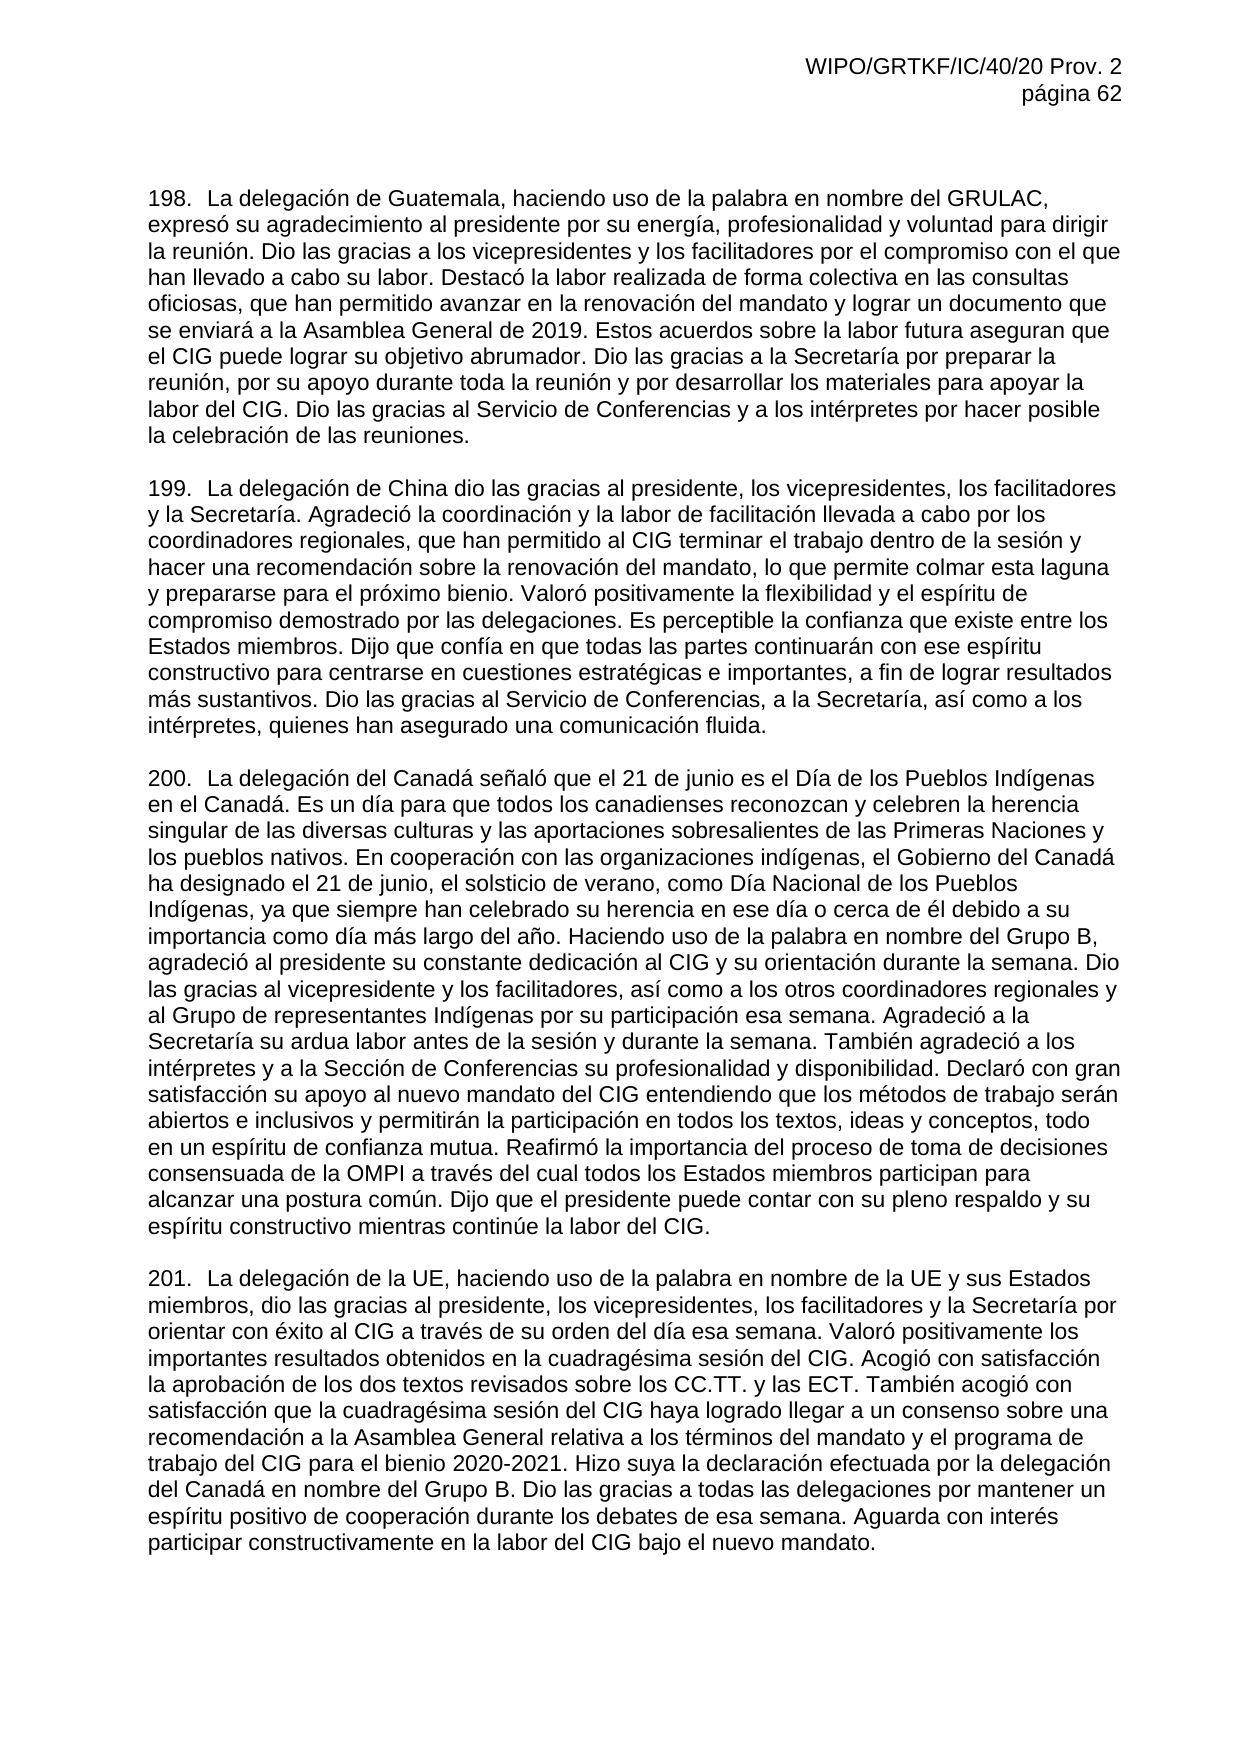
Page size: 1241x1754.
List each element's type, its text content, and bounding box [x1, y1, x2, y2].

list La delegación del Canadá señaló que el 21 de junio es el Día de los Pueblos Indígenas en el Canadá. Es un día para que todos los canadienses reconozcan y celebren la herencia singular de las diversas culturas y las aportaciones sobresalientes de las Primeras Naciones y los pueblos nativos. En cooperación con las organizaciones indígenas, el Gobierno del Canadá ha designado el 21 de junio, el solsticio de verano, como Día Nacional de los Pueblos Indígenas, ya que siempre han celebrado su herencia en ese día o cerca de él debido a su importancia como día más largo del año. Haciendo uso de la palabra en nombre del Grupo B, agradeció al presidente su constante dedicación al CIG y su orientación durante la semana. Dio las gracias al vicepresidente y los facilitadores, así como a los otros coordinadores regionales y al Grupo de representantes Indígenas por su participación esa semana. Agradeció a la Secretaría su ardua labor antes de la sesión y durante la semana. También agradeció a los intérpretes y a la Sección de Conferencias su profesionalidad y disponibilidad. Declaró con gran satisfacción su apoyo al nuevo mandato del CIG entendiendo que los métodos de trabajo serán abiertos e inclusivos y permitirán la participación en todos los textos, ideas y conceptos, todo en un espíritu de confianza mutua. Reafirmó la importancia del proceso de toma de decisiones consensuada de la OMPI a través del cual todos los Estados miembros participan para alcanzar una postura común. Dijo que el presidente puede contar con su pleno respaldo y su espíritu constructivo mientras continúe la labor del CIG. [148, 765, 1122, 1239]
list La delegación de Guatemala, haciendo uso de la palabra en nombre del GRULAC, expresó su agradecimiento al presidente por su energía, profesionalidad y voluntad para dirigir la reunión. Dio las gracias a los vicepresidentes y los facilitadores por el compromiso con el que han llevado a cabo su labor. Destacó la labor realizada de forma colectiva en las consultas oficiosas, que han permitido avanzar en la renovación del mandato y lograr un documento que se enviará a la Asamblea General de 2019. Estos acuerdos sobre la labor futura aseguran que el CIG puede lograr su objetivo abrumador. Dio las gracias a la Secretaría por preparar la reunión, por su apoyo durante toda la reunión y por desarrollar los materiales para apoyar la labor del CIG. Dio las gracias al Servicio de Conferencias y a los intérpretes por hacer posible la celebración de las reuniones. [148, 185, 1122, 448]
list La delegación de la UE, haciendo uso de la palabra en nombre de la UE y sus Estados miembros, dio las gracias al presidente, los vicepresidentes, los facilitadores y la Secretaría por orientar con éxito al CIG a través de su orden del día esa semana. Valoró positivamente los importantes resultados obtenidos en la cuadragésima sesión del CIG. Acogió con satisfacción la aprobación de los dos textos revisados sobre los CC.TT. y las ECT. También acogió con satisfacción que la cuadragésima sesión del CIG haya logrado llegar a un consenso sobre una recomendación a la Asamblea General relativa a los términos del mandato y el programa de trabajo del CIG para el bienio 2020-2021. Hizo suya la declaración efectuada por la delegación del Canadá en nombre del Grupo B. Dio las gracias a todas las delegaciones por mantener un espíritu positivo de cooperación durante los debates de esa semana. Aguarda con interés participar constructivamente en la labor del CIG bajo el nuevo mandato. [148, 1265, 1122, 1555]
list La delegación de China dio las gracias al presidente, los vicepresidentes, los facilitadores y la Secretaría. Agradeció la coordinación y la labor de facilitación llevada a cabo por los coordinadores regionales, que han permitido al CIG terminar el trabajo dentro de la sesión y hacer una recomendación sobre la renovación del mandato, lo que permite colmar esta laguna y prepararse para el próximo bienio. Valoró positivamente la flexibilidad y el espíritu de compromiso demostrado por las delegaciones. Es perceptible la confianza que existe entre los Estados miembros. Dijo que confía en que todas las partes continuarán con ese espíritu constructivo para centrarse en cuestiones estratégicas e importantes, a fin de lograr resultados más sustantivos. Dio las gracias al Servicio de Conferencias, a la Secretaría, así como a los intérpretes, quienes han asegurado una comunicación fluida. [148, 475, 1122, 738]
